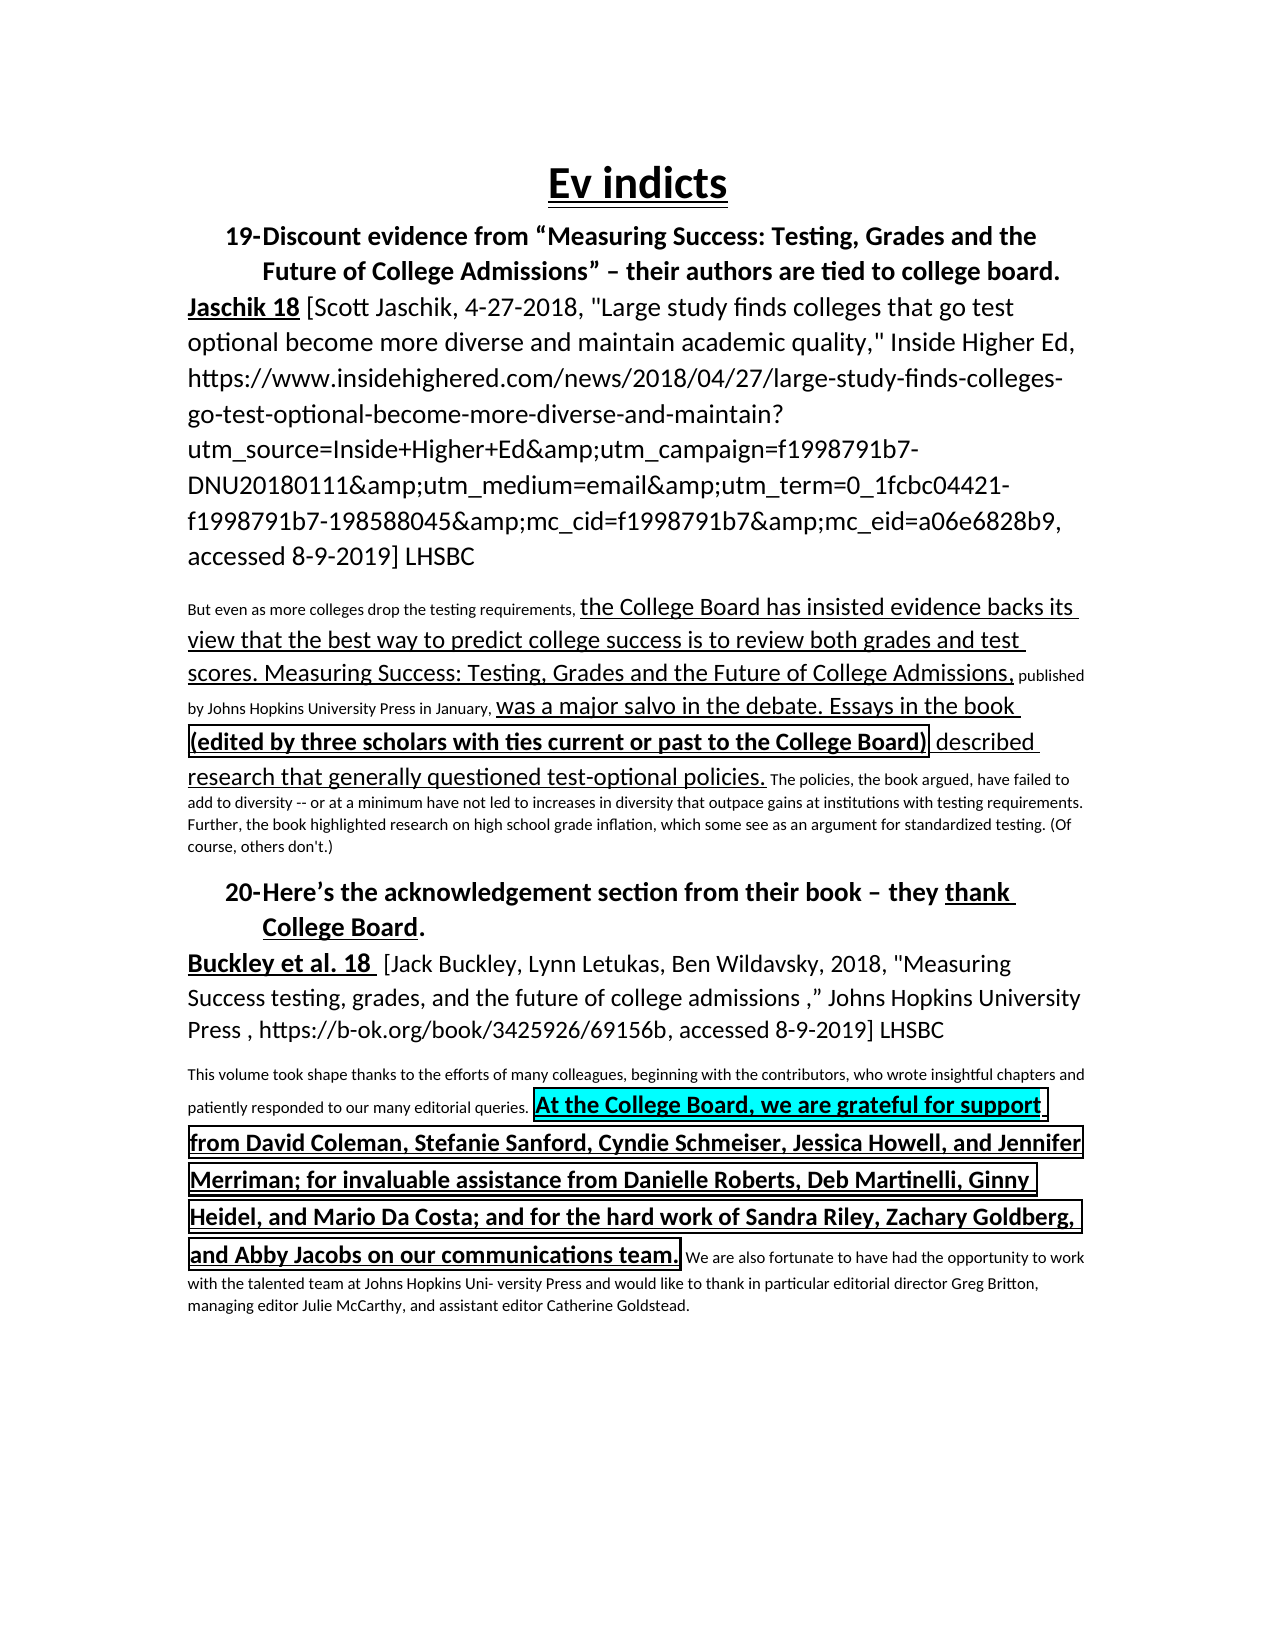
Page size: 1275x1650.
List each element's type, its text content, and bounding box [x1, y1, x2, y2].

subtitle Discount evidence from “Measuring Success: Testing, Grades and the Future of College Admissions” – their authors are tied to college board. [225, 219, 1087, 287]
subtitle Ev indicts [187, 154, 1087, 210]
subtitle Here’s the acknowledgement section from their book – they thank College Board. [225, 875, 1087, 944]
text Jaschik 18 [Scott Jaschik, 4-27-2018, "Large study finds colleges that go test optional become more diverse and maintain academic quality," Inside Higher Ed, https://www.insidehighered.com/news/2018/04/27/large-study-finds-colleges-go-test-optional-become-more-diverse-and-maintain?utm_source=Inside+Higher+Ed&amp;utm_campaign=f1998791b7-DNU20180111&amp;utm_medium=email&amp;utm_term=0_1fcbc04421-f1998791b7-198588045&amp;mc_cid=f1998791b7&amp;mc_eid=a06e6828b9, accessed 8-9-2019] LHSBC [187, 290, 1087, 572]
text But even as more colleges drop the testing requirements, the College Board has insisted evidence backs its view that the best way to predict college success is to review both grades and test scores. Measuring Success: Testing, Grades and the Future of College Admissions, published by Johns Hopkins University Press in January, was a major salvo in the debate. Essays in the book (edited by three scholars with ties current or past to the College Board) described research that generally questioned test-optional policies. The policies, the book argued, have failed to add to diversity -- or at a minimum have not led to increases in diversity that outpace gains at institutions with testing requirements. Further, the book highlighted research on high school grade inflation, which some see as an argument for standardized testing. (Of course, others don't.) [187, 592, 1087, 857]
text Buckley et al. 18 [Jack Buckley, Lynn Letukas, Ben Wildavsky, 2018, "Measuring Success testing, grades, and the future of college admissions ,” Johns Hopkins University Press , https://b-ok.org/book/3425926/69156b, accessed 8-9-2019] LHSBC [187, 946, 1087, 1045]
text This volume took shape thanks to the efforts of many colleagues, beginning with the contributors, who wrote insightful chapters and patiently responded to our many editorial queries. At the College Board, we are grateful for support from David Coleman, Stefanie Sanford, Cyndie Schmeiser, Jessica Howell, and Jennifer Merriman; for invaluable assistance from Danielle Roberts, Deb Martinelli, Ginny Heidel, and Mario Da Costa; and for the hard work of Sandra Riley, Zachary Goldberg, and Abby Jacobs on our communications team. We are also fortunate to have had the opportunity to work with the talented team at Johns Hopkins Uni- versity Press and would like to thank in particular editorial director Greg Britton, managing editor Julie McCarthy, and assistant editor Catherine Goldstead. [187, 1064, 1087, 1315]
